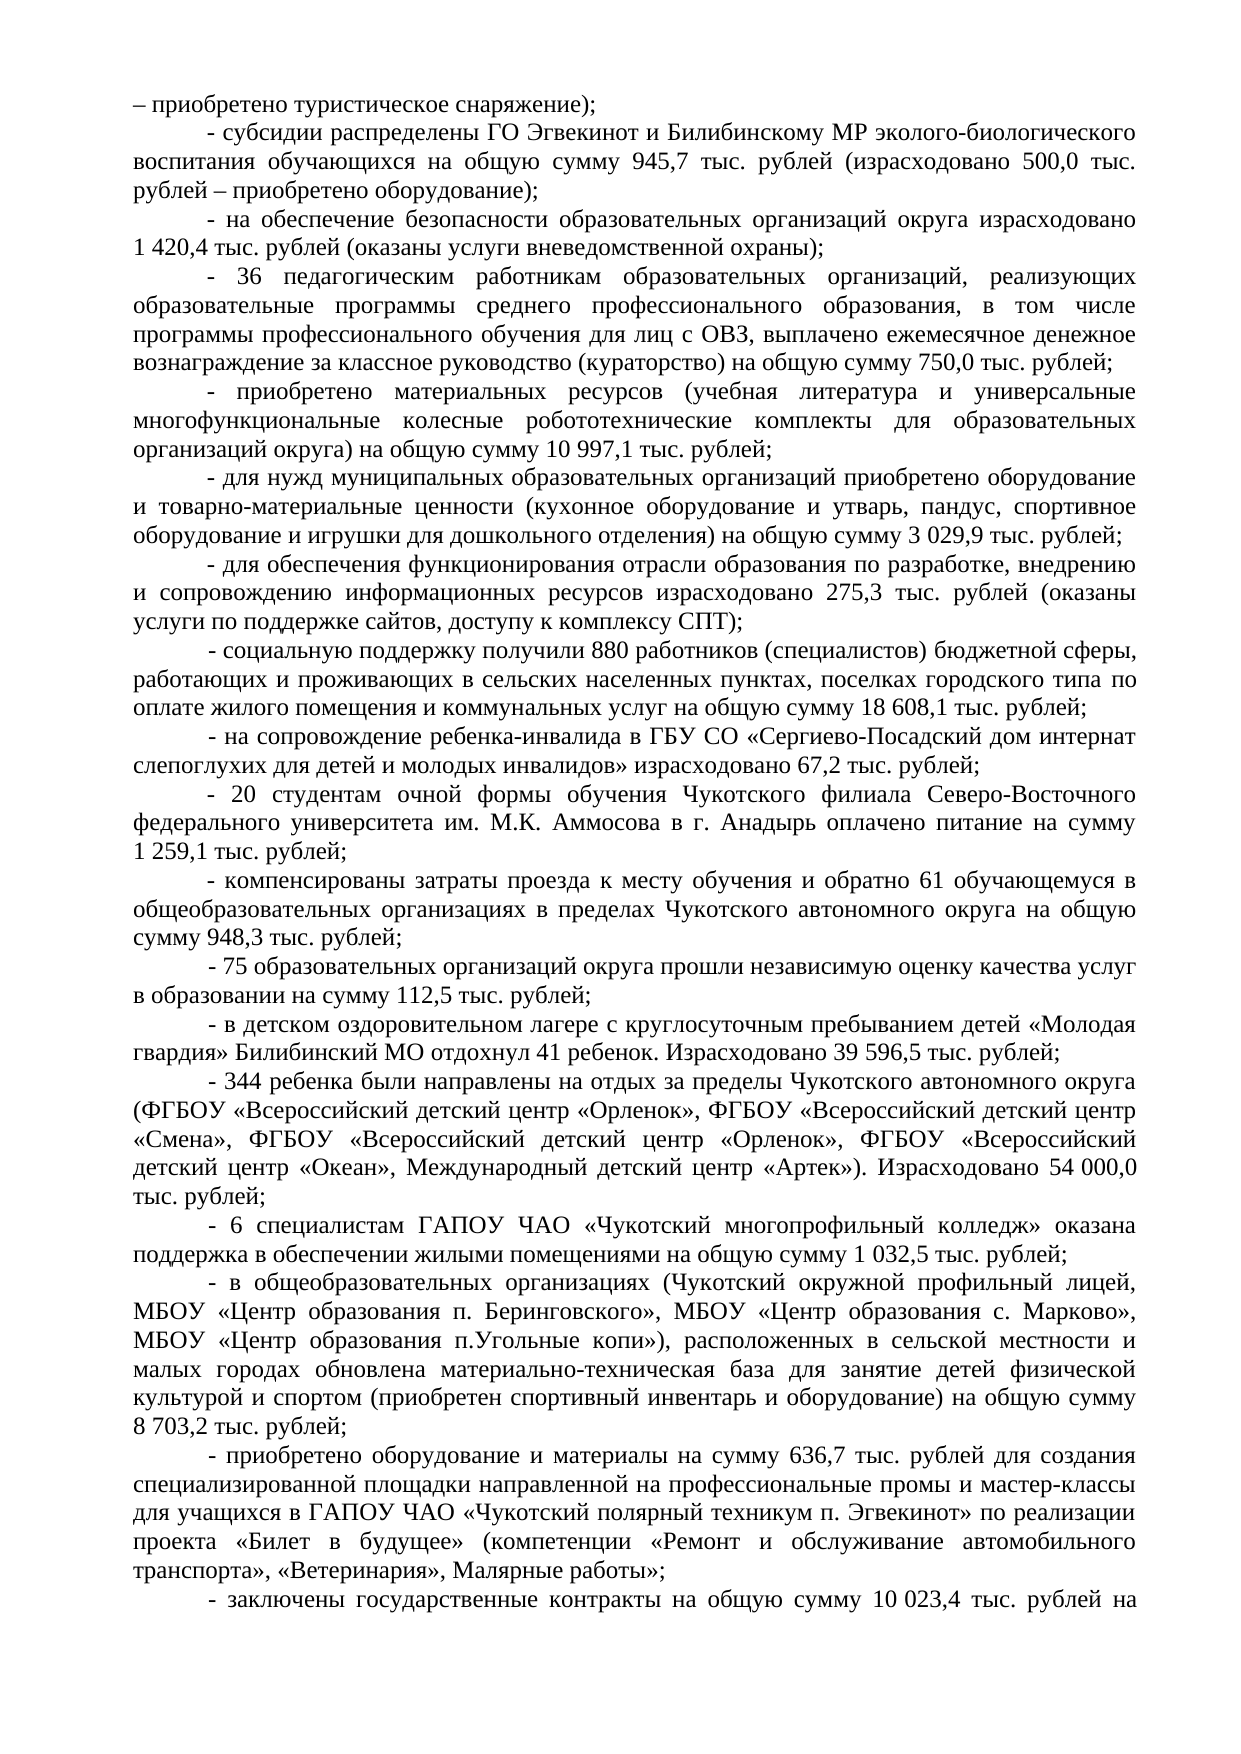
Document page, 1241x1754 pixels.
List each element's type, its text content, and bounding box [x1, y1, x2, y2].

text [133, 1584, 1137, 1612]
text - на обеспечение безопасности образовательных организаций округа израсходовано 1 420,4 тыс. рублей (оказаны услуги вневедомственной охраны); [133, 204, 1137, 261]
text - в общеобразовательных организациях (Чукотский окружной профильный лицей, МБОУ «Центр образования п. Беринговского», МБОУ «Центр образования с. Марково», МБОУ «Центр образования п.Угольные копи»), расположенных в сельской местности и малых городах обновлена материально-техническая база для занятие детей физической культурой и спортом (приобретен спортивный инвентарь и оборудование) на общую сумму 8 703,2 тыс. рублей; [133, 1267, 1137, 1440]
text - 20 студентам очной формы обучения Чукотского филиала Северо-Восточного федерального университета им. М.К. Аммосова в г. Анадырь оплачено питание на сумму 1 259,1 тыс. рублей; [133, 779, 1137, 865]
text - 6 специалистам ГАПОУ ЧАО «Чукотский многопрофильный колледж» оказана поддержка в обеспечении жилыми помещениями на общую сумму 1 032,5 тыс. рублей; [133, 1210, 1137, 1267]
text - на сопровождение ребенка-инвалида в ГБУ СО «Сергиево-Посадский дом интернат слепоглухих для детей и молодых инвалидов» израсходовано 67,2 тыс. рублей; [133, 721, 1137, 779]
text - 36 педагогическим работникам образовательных организаций, реализующих образовательные программы среднего профессионального образования, в том числе программы профессионального обучения для лиц с ОВЗ, выплачено ежемесячное денежное вознаграждение за классное руководство (кураторство) на общую сумму 750,0 тыс. рублей; [133, 261, 1137, 376]
text - компенсированы затраты проезда к месту обучения и обратно 61 обучающемуся в общеобразовательных организациях в пределах Чукотского автономного округа на общую сумму 948,3 тыс. рублей; [133, 865, 1137, 951]
text - 75 образовательных организаций округа прошли независимую оценку качества услуг в образовании на сумму 112,5 тыс. рублей; [133, 951, 1137, 1009]
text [133, 89, 1137, 117]
text - социальную поддержку получили 880 работников (специалистов) бюджетной сферы, работающих и проживающих в сельских населенных пунктах, поселках городского типа по оплате жилого помещения и коммунальных услуг на общую сумму 18 608,1 тыс. рублей; [133, 635, 1137, 721]
text - субсидии распределены ГО Эгвекинот и Билибинскому МР эколого-биологического воспитания обучающихся на общую сумму 945,7 тыс. рублей (израсходовано 500,0 тыс. рублей – приобретено оборудование); [133, 117, 1137, 204]
text - 344 ребенка были направлены на отдых за пределы Чукотского автономного округа (ФГБОУ «Всероссийский детский центр «Орленок», ФГБОУ «Всероссийский детский центр «Смена», ФГБОУ «Всероссийский детский центр «Орленок», ФГБОУ «Всероссийский детский центр «Океан», Международный детский центр «Артек»). Израсходовано 54 000,0 тыс. рублей; [133, 1066, 1137, 1210]
text - для нужд муниципальных образовательных организаций приобретено оборудование и товарно-материальные ценности (кухонное оборудование и утварь, пандус, спортивное оборудование и игрушки для дошкольного отделения) на общую сумму 3 029,9 тыс. рублей; [133, 462, 1137, 549]
text - для обеспечения функционирования отрасли образования по разработке, внедрению и сопровождению информационных ресурсов израсходовано 275,3 тыс. рублей (оказаны услуги по поддержке сайтов, доступу к комплексу СПТ); [133, 549, 1137, 635]
text - в детском оздоровительном лагере с круглосуточным пребыванием детей «Молодая гвардия» Билибинский МО отдохнул 41 ребенок. Израсходовано 39 596,5 тыс. рублей; [133, 1009, 1137, 1066]
text - приобретено материальных ресурсов (учебная литература и универсальные многофункциональные колесные робототехнические комплекты для образовательных организаций округа) на общую сумму 10 997,1 тыс. рублей; [133, 376, 1137, 462]
text - приобретено оборудование и материалы на сумму 636,7 тыс. рублей для создания специализированной площадки направленной на профессиональные промы и мастер-классы для учащихся в ГАПОУ ЧАО «Чукотский полярный техникум п. Эгвекинот» по реализации проекта «Билет в будущее» (компетенции «Ремонт и обслуживание автомобильного транспорта», «Ветеринария», Малярные работы»; [133, 1440, 1137, 1584]
